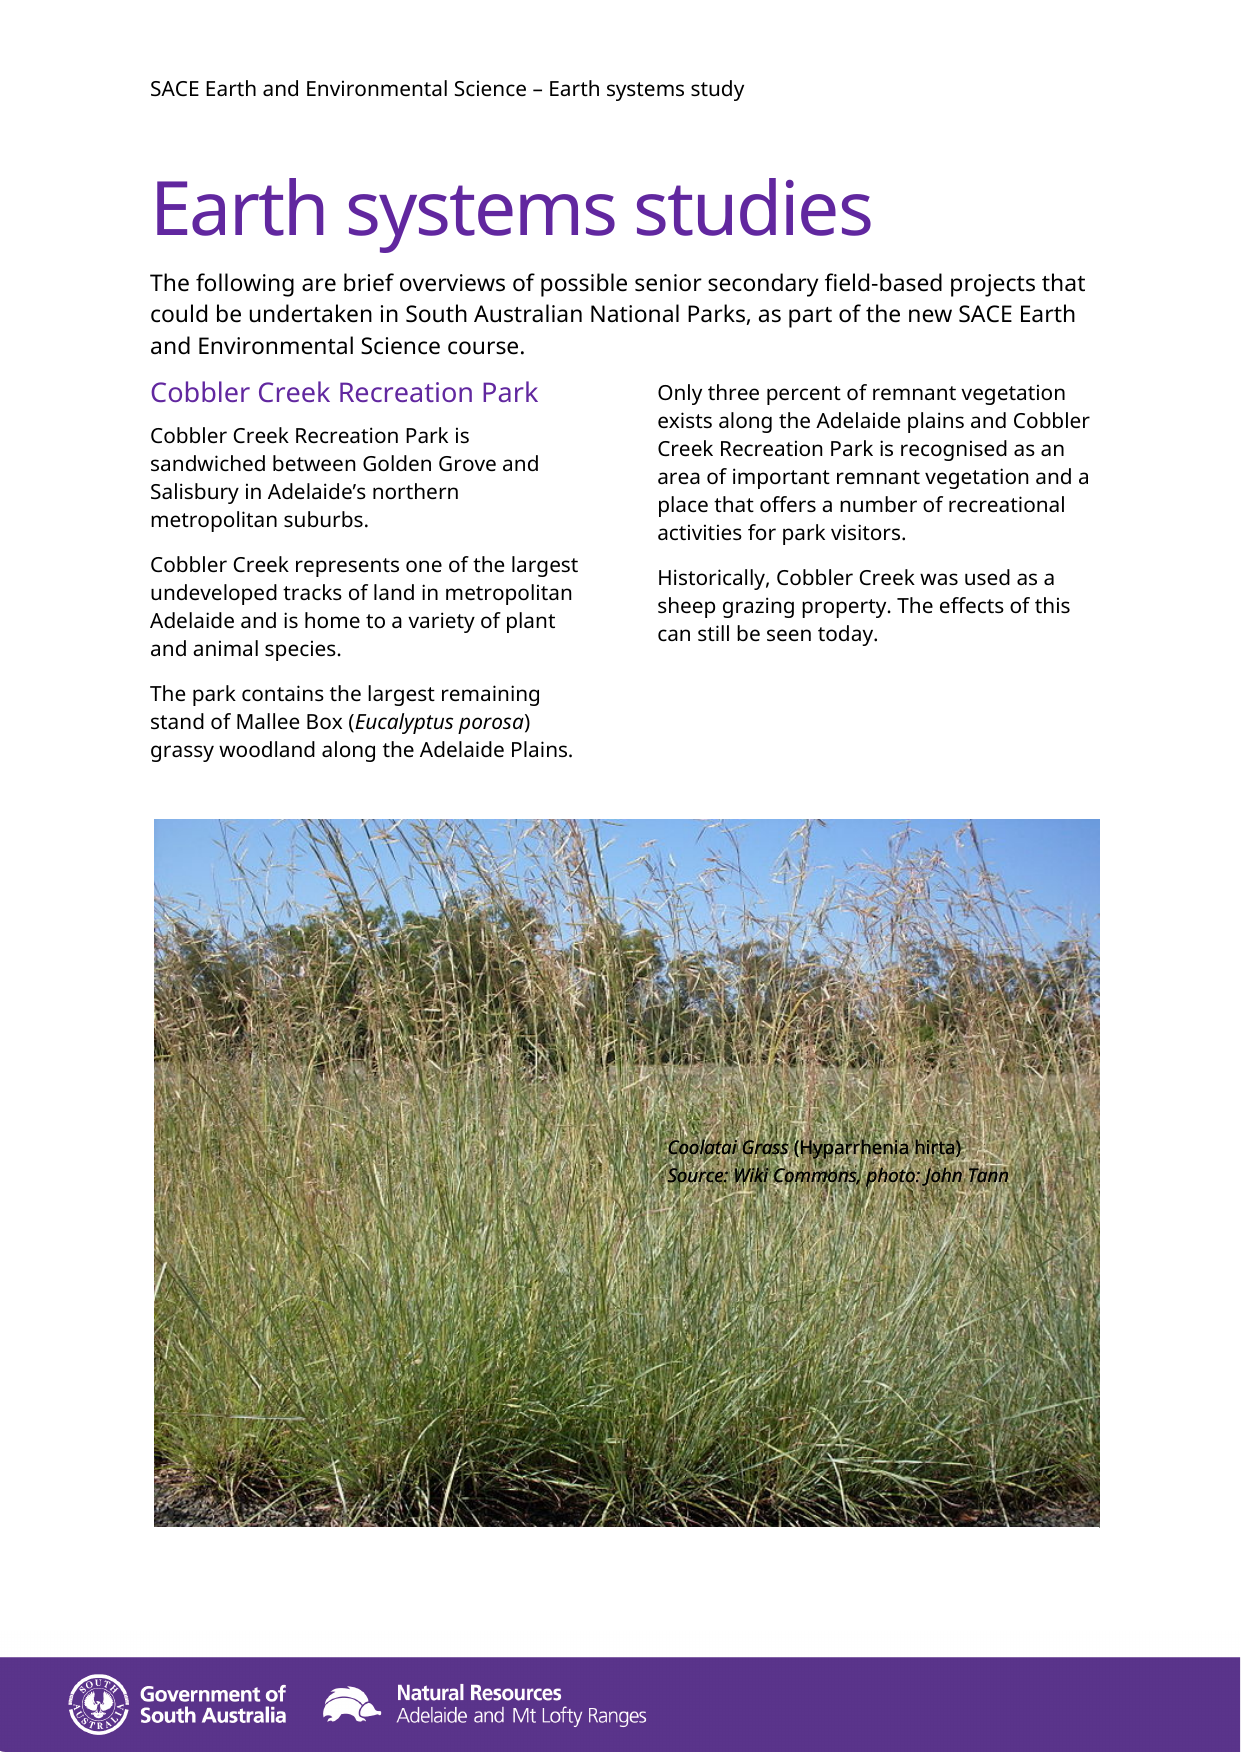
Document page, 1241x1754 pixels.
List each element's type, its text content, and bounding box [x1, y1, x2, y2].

text The park contains the largest remaining stand of Mallee Box (Eucalyptus porosa) grassy woodland along the Adelaide Plains. [150, 679, 583, 763]
text Cobbler Creek Recreation Park is sandwiched between Golden Grove and Salisbury in Adelaide’s northern metropolitan suburbs. [150, 421, 583, 533]
text Only three percent of remnant vegetation exists along the Adelaide plains and Cobbler Creek Recreation Park is recognised as an area of important remnant vegetation and a place that offers a number of recreational activities for park visitors. [657, 377, 1090, 546]
text Cobbler Creek represents one of the largest undeveloped tracks of land in metropolitan Adelaide and is home to a variety of plant and animal species. [150, 550, 583, 662]
subtitle Cobbler Creek Recreation Park [150, 377, 583, 409]
picture [0, 1631, 1241, 1754]
picture [154, 819, 1100, 1527]
text Historically, Cobbler Creek was used as a sheep grazing property. The effects of this can still be seen today. [657, 563, 1090, 647]
text The following are brief overviews of possible senior secondary field-based projects that could be undertaken in South Australian National Parks, as part of the new SACE Earth and Environmental Science course. [150, 267, 1090, 361]
subtitle Earth systems studies [150, 175, 1090, 250]
